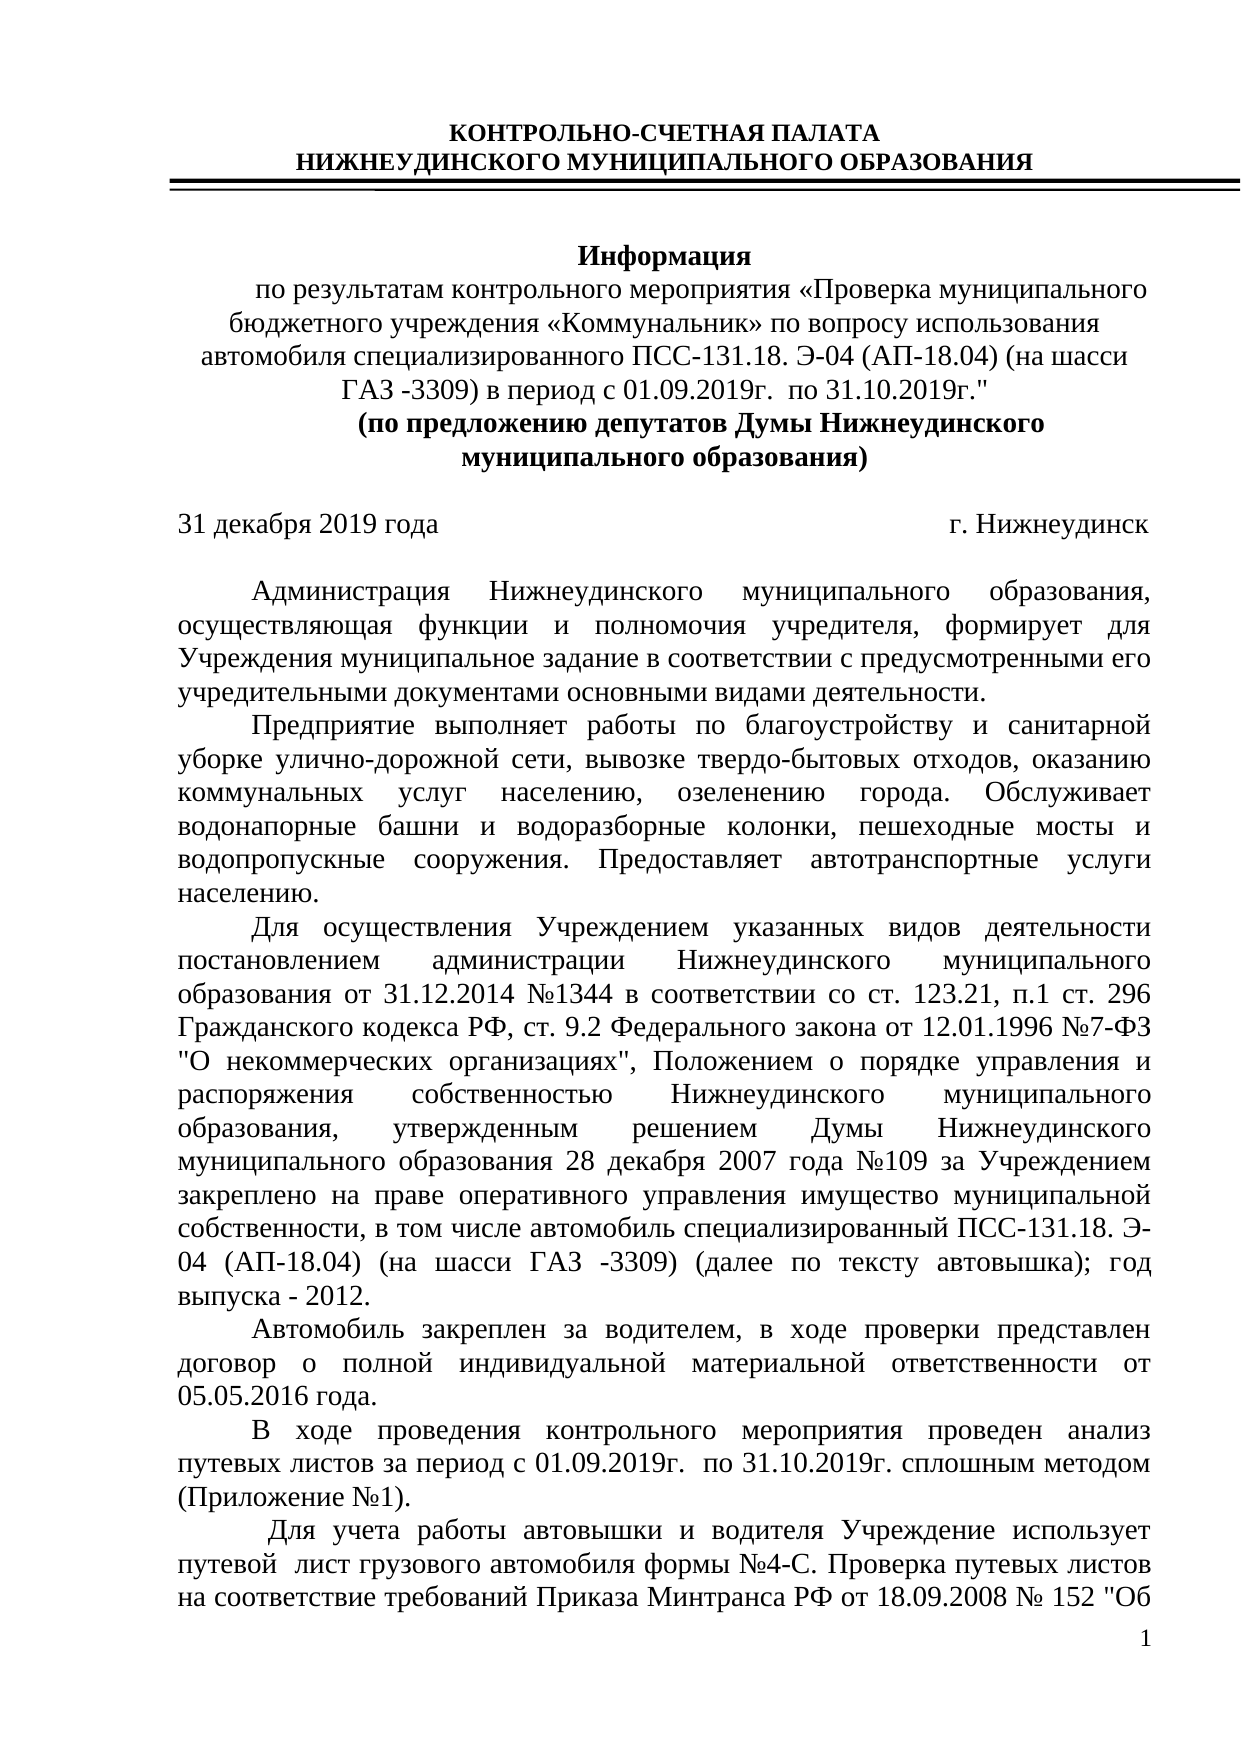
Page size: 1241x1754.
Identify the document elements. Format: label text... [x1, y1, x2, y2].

text 31 декабря 2019 года г. Нижнеудинск [177, 506, 1152, 540]
text по результатам контрольного мероприятия «Проверка муниципального бюджетного учреждения «Коммунальник» по вопросу использования автомобиля специализированного ПСС-131.18. Э-04 (АП-18.04) (на шасси ГАЗ -3309) в период с 01.09.2019г. по 31.10.2019г." [177, 271, 1152, 406]
text Предприятие выполняет работы по благоустройству и санитарной уборке улично-дорожной сети, вывозке твердо-бытовых отходов, оказанию коммунальных услуг населению, озеленению города. Обслуживает водонапорные башни и водоразборные колонки, пешеходные мосты и водопропускные сооружения. Предоставляет автотранспортные услуги населению. [177, 707, 1152, 909]
text (по предложению депутатов Думы Нижнеудинского муниципального образования) [177, 406, 1152, 473]
text В ходе проведения контрольного мероприятия проведен анализ путевых листов за период с 01.09.2019г. по 31.10.2019г. сплошным методом (Приложение №1). [177, 1412, 1152, 1512]
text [177, 1512, 1152, 1613]
text КОНТРОЛЬНО-СЧЕТНАЯ ПАЛАТА [177, 118, 1152, 147]
text НИЖНЕУДИНСКОГО МУНИЦИПАЛЬНОГО ОБРАЗОВАНИЯ [177, 147, 1152, 176]
text Для осуществления Учреждением указанных видов деятельности постановлением администрации Нижнеудинского муниципального образования от 31.12.2014 №1344 в соответствии со ст. 123.21, п.1 ст. 296 Гражданского кодекса РФ, ст. 9.2 Федерального закона от 12.01.1996 №7-ФЗ "О некоммерческих организациях", Положением о порядке управления и распоряжения собственностью Нижнеудинского муниципального образования, утвержденным решением Думы Нижнеудинского муниципального образования 28 декабря 2007 года №109 за Учреждением закреплено на праве оперативного управления имущество муниципальной собственности, в том числе автомобиль специализированный ПСС-131.18. Э-04 (АП-18.04) (на шасси ГАЗ -3309) (далее по тексту автовышка); год выпуска - 2012. [177, 909, 1152, 1311]
text Автомобиль закреплен за водителем, в ходе проверки представлен договор о полной индивидуальной материальной ответственности от 05.05.2016 года. [177, 1311, 1152, 1412]
text Информация [177, 238, 1152, 271]
text Администрация Нижнеудинского муниципального образования, осуществляющая функции и полномочия учредителя, формирует для Учреждения муниципальное задание в соответствии с предусмотренными его учредительными документами основными видами деятельности. [177, 573, 1152, 707]
